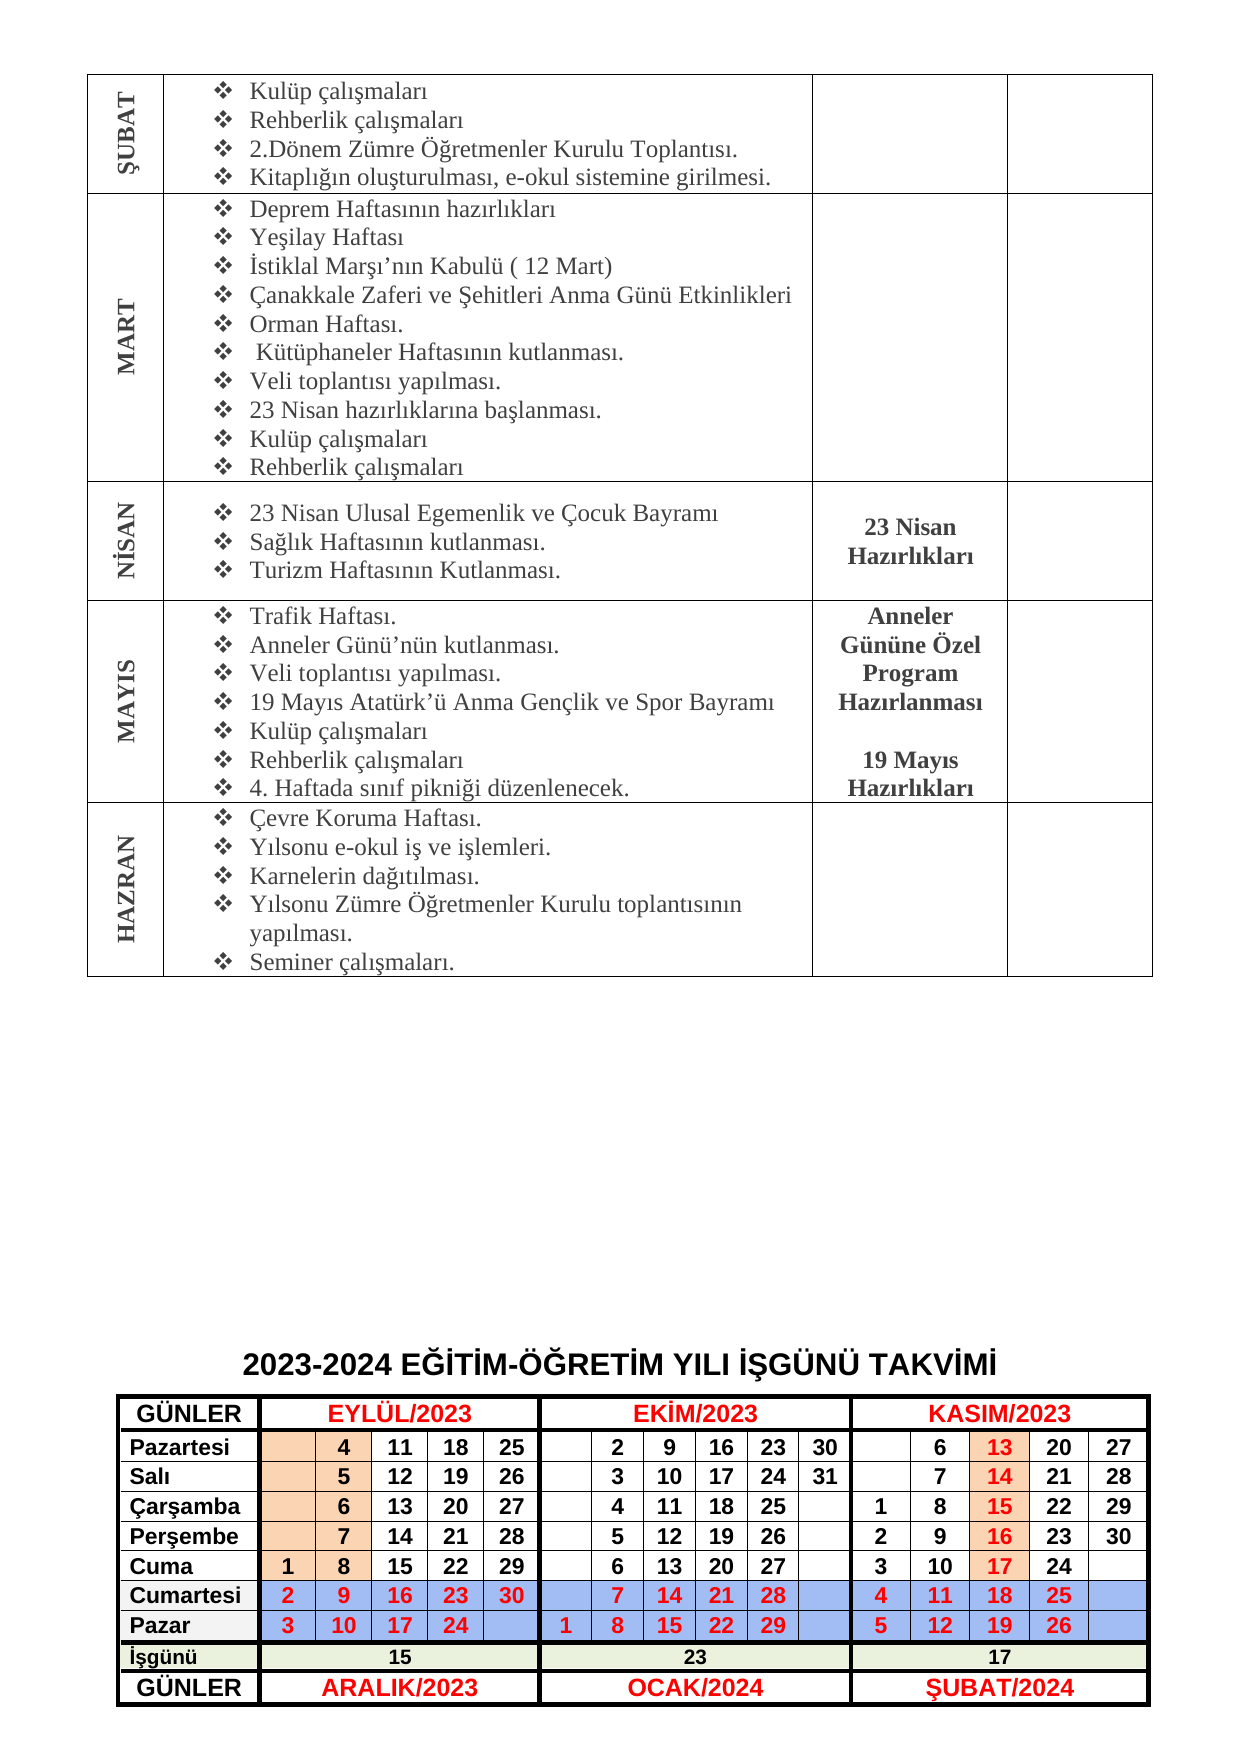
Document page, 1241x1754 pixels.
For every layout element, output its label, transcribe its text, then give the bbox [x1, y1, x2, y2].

table_cell 27 [748, 1551, 798, 1580]
table_cell 15 [970, 1492, 1029, 1521]
table_cell 2 [592, 1432, 643, 1461]
table_cell 24 [428, 1611, 483, 1640]
table_cell 2 [853, 1522, 910, 1550]
table_cell 19 [428, 1462, 483, 1491]
table_cell 22 [1030, 1492, 1088, 1521]
table_cell 11 [372, 1432, 427, 1461]
table_cell Pazartesi [120, 1429, 257, 1461]
table_cell 7 [316, 1522, 371, 1550]
table_cell [853, 1462, 910, 1491]
table_cell [542, 1522, 591, 1550]
table_cell 6 [316, 1492, 371, 1521]
table_cell ŞUBAT [88, 75, 163, 193]
table_cell Cuma [120, 1551, 257, 1580]
table_cell 17 [696, 1462, 747, 1491]
table_cell 17 [372, 1611, 427, 1640]
table_cell 30 [1089, 1522, 1146, 1550]
table_cell [1008, 601, 1152, 802]
table_cell [813, 75, 1007, 193]
table_cell ŞUBAT/2024 [853, 1673, 1146, 1702]
table_cell 28 [1089, 1462, 1146, 1491]
table_cell [799, 1492, 849, 1521]
table_cell 21 [696, 1581, 747, 1610]
table_cell [1089, 1551, 1146, 1580]
table_cell 18 [970, 1581, 1029, 1610]
table_cell 5 [853, 1611, 910, 1640]
table_cell Kulüp çalışmaları Rehberlik çalışmaları 2.Dönem Zümre Öğretmenler Kurulu Toplantısı. Kitaplığın oluşturulması, e-okul sistemine girilmesi. [164, 75, 812, 193]
table_cell 13 [644, 1551, 695, 1580]
table_cell 7 [911, 1462, 969, 1491]
table_cell Anneler Gününe Özel Program Hazırlanması 19 Mayıs Hazırlıkları [813, 601, 1007, 802]
table_cell 18 [696, 1492, 747, 1521]
table_cell 5 [316, 1462, 371, 1491]
table_cell 1 [542, 1611, 591, 1640]
table_cell 14 [970, 1462, 1029, 1491]
table_cell 31 [799, 1462, 849, 1491]
table_cell 23 Nisan Ulusal Egemenlik ve Çocuk Bayramı Sağlık Haftasının kutlanması. Turizm Haftasının Kutlanması. [164, 482, 812, 600]
table_cell 14 [372, 1522, 427, 1550]
table_cell 23 [748, 1432, 798, 1461]
table_cell 20 [1030, 1432, 1088, 1461]
table_cell 20 [428, 1492, 483, 1521]
table_cell [262, 1492, 315, 1521]
table_cell 3 [262, 1611, 315, 1640]
table_cell 10 [316, 1611, 371, 1640]
table_cell [799, 1611, 849, 1640]
table_cell 8 [911, 1492, 969, 1521]
table_cell [799, 1522, 849, 1550]
table_header EKİM/2023 [542, 1399, 849, 1428]
table_cell 27 [484, 1492, 537, 1521]
table_cell Çarşamba [120, 1492, 257, 1521]
table_cell 26 [484, 1462, 537, 1491]
table_cell 9 [316, 1581, 371, 1610]
table_cell [813, 803, 1007, 976]
table_cell 23 [542, 1645, 849, 1668]
table_cell 12 [644, 1522, 695, 1550]
table_cell 10 [911, 1551, 969, 1580]
table_cell [1008, 75, 1152, 193]
table_cell MART [88, 194, 163, 481]
table_cell 13 [970, 1432, 1029, 1461]
table_cell MAYIS [88, 601, 163, 802]
table_cell 21 [1030, 1462, 1088, 1491]
table_cell [542, 1551, 591, 1580]
table_cell [542, 1462, 591, 1491]
table_cell OCAK/2024 [542, 1673, 849, 1702]
table_cell 28 [748, 1581, 798, 1610]
table_cell 15 [372, 1551, 427, 1580]
table_cell 6 [911, 1432, 969, 1461]
table_cell 15 [644, 1611, 695, 1640]
table_cell 30 [799, 1432, 849, 1461]
table_header EYLÜL/2023 [262, 1399, 537, 1428]
table_cell NİSAN [88, 482, 163, 600]
table_cell 8 [316, 1551, 371, 1580]
table_cell 9 [911, 1522, 969, 1550]
table_cell 19 [970, 1611, 1029, 1640]
table_cell 3 [592, 1462, 643, 1491]
table_cell 21 [428, 1522, 483, 1550]
table_cell 18 [428, 1432, 483, 1461]
table_cell [1089, 1611, 1146, 1640]
table_cell 13 [372, 1492, 427, 1521]
table_cell 3 [853, 1551, 910, 1580]
table_cell [542, 1581, 591, 1610]
table_cell 12 [911, 1611, 969, 1640]
table_cell 29 [484, 1551, 537, 1580]
table_cell [1089, 1581, 1146, 1610]
table_cell 10 [644, 1462, 695, 1491]
table_cell [542, 1432, 591, 1461]
table_cell 11 [644, 1492, 695, 1521]
table_cell Cumartesi [120, 1581, 257, 1610]
table_cell [262, 1522, 315, 1550]
table_cell 4 [592, 1492, 643, 1521]
table_cell [853, 1432, 910, 1461]
table_cell Deprem Haftasının hazırlıkları Yeşilay Haftası İstiklal Marşı’nın Kabulü ( 12 Mart) Çanakkale Zaferi ve Şehitleri Anma Günü Etkinlikleri Orman Haftası. Kütüphaneler Haftasının kutlanması. Veli toplantısı yapılması. 23 Nisan hazırlıklarına başlanması. Kulüp çalışmaları Rehberlik çalışmaları [164, 194, 812, 481]
table_cell 26 [748, 1522, 798, 1550]
text 2023-2024 EĞİTİM-ÖĞRETİM YILI İŞGÜNÜ TAKVİMİ [148, 1346, 1093, 1382]
table_cell 7 [592, 1581, 643, 1610]
table_cell [799, 1551, 849, 1580]
table_cell 5 [592, 1522, 643, 1550]
table_cell Trafik Haftası. Anneler Günü’nün kutlanması. Veli toplantısı yapılması. 19 Mayıs Atatürk’ü Anma Gençlik ve Spor Bayramı Kulüp çalışmaları Rehberlik çalışmaları 4. Haftada sınıf pikniği düzenlenecek. [164, 601, 812, 802]
table_cell 16 [372, 1581, 427, 1610]
table_cell ARALIK/2023 [262, 1673, 537, 1702]
table_cell Perşembe [120, 1522, 257, 1550]
table_cell 24 [1030, 1551, 1088, 1580]
table_cell 22 [428, 1551, 483, 1580]
table_cell 23 [428, 1581, 483, 1610]
table_cell 26 [1030, 1611, 1088, 1640]
table_cell 14 [644, 1581, 695, 1610]
table_header GÜNLER [120, 1399, 257, 1428]
table_cell [262, 1462, 315, 1491]
table_cell 25 [484, 1432, 537, 1461]
table_cell 25 [1030, 1581, 1088, 1610]
table_cell HAZRAN [88, 803, 163, 976]
table_cell 17 [970, 1551, 1029, 1580]
table_cell 11 [911, 1581, 969, 1610]
table_cell [262, 1432, 315, 1461]
table_cell 28 [484, 1522, 537, 1550]
table_cell 27 [1089, 1432, 1146, 1461]
table_cell Pazar [120, 1611, 257, 1640]
table_cell 1 [262, 1551, 315, 1580]
table_cell 19 [696, 1522, 747, 1550]
table_cell [1008, 803, 1152, 976]
table_cell 20 [696, 1551, 747, 1580]
table_cell 24 [748, 1462, 798, 1491]
table_header KASIM/2023 [853, 1399, 1146, 1428]
table_cell [484, 1611, 537, 1640]
table_cell 4 [853, 1581, 910, 1610]
table_cell 1 [853, 1492, 910, 1521]
table_cell 6 [592, 1551, 643, 1580]
table_cell 2 [262, 1581, 315, 1610]
table_cell 16 [970, 1522, 1029, 1550]
table_cell Çevre Koruma Haftası. Yılsonu e-okul iş ve işlemleri. Karnelerin dağıtılması. Yılsonu Zümre Öğretmenler Kurulu toplantısının yapılması. Seminer çalışmaları. [164, 803, 812, 976]
table_cell 16 [696, 1432, 747, 1461]
table_cell 25 [748, 1492, 798, 1521]
table_cell 15 [262, 1645, 537, 1668]
table_cell [542, 1492, 591, 1521]
table_cell 8 [592, 1611, 643, 1640]
table_cell 9 [644, 1432, 695, 1461]
table_cell 22 [696, 1611, 747, 1640]
table_cell 23 [1030, 1522, 1088, 1550]
table_cell 29 [748, 1611, 798, 1640]
table_cell 4 [316, 1432, 371, 1461]
table_cell 12 [372, 1462, 427, 1491]
table_cell İşgünü [120, 1641, 257, 1668]
table_cell GÜNLER [120, 1670, 257, 1702]
table_cell 30 [484, 1581, 537, 1610]
table_cell [799, 1581, 849, 1610]
table_cell 23 Nisan Hazırlıkları [813, 482, 1007, 600]
table_cell [813, 194, 1007, 481]
table_cell 17 [853, 1645, 1146, 1668]
table_cell 29 [1089, 1492, 1146, 1521]
table_cell [1008, 482, 1152, 600]
table_cell Salı [120, 1462, 257, 1491]
table_cell [1008, 194, 1152, 481]
